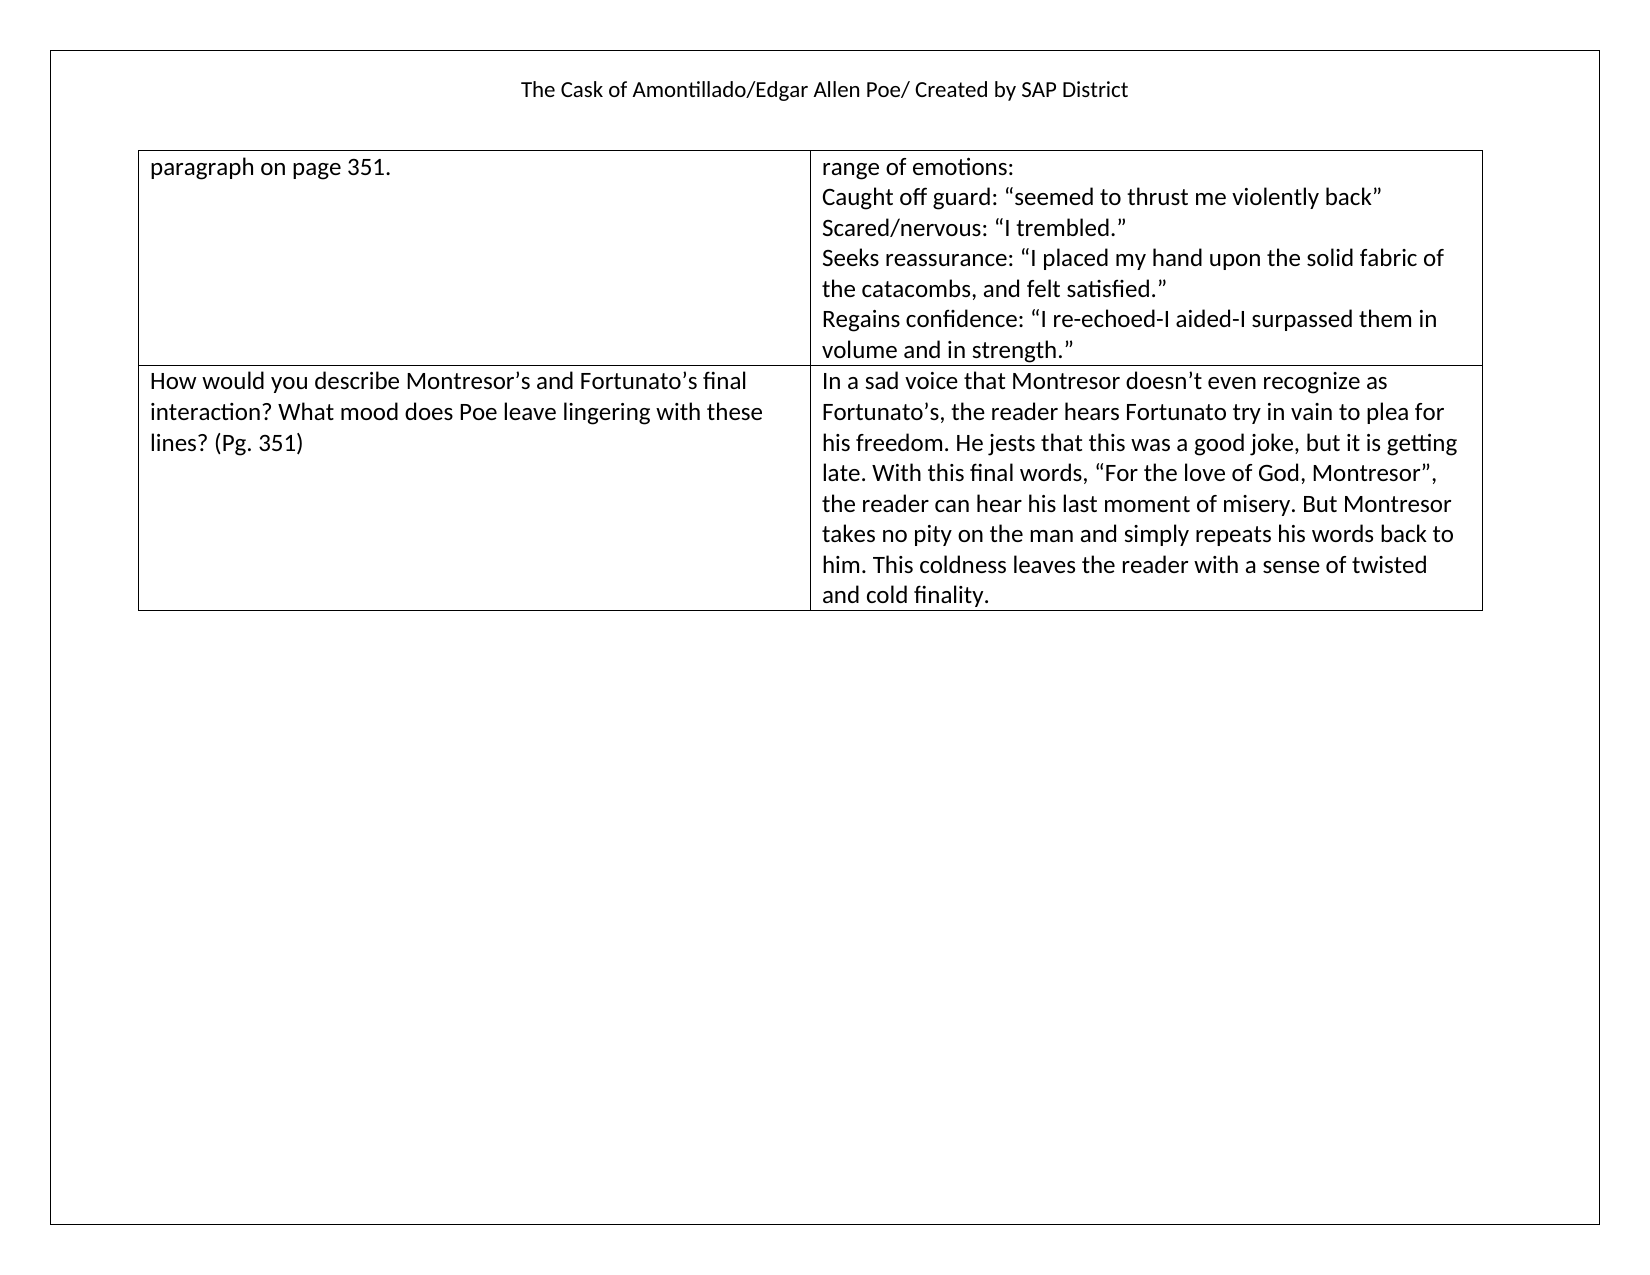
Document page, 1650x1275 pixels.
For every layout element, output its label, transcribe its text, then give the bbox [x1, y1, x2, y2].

table_cell In a sad voice that Montresor doesn’t even recognize as Fortunato’s, the reader hears Fortunato try in vain to plea for his freedom. He jests that this was a good joke, but it is getting late. With this final words, “For the love of God, Montresor”, the reader can hear his last moment of misery. But Montresor takes no pity on the man and simply repeats his words back to him. This coldness leaves the reader with a sense of twisted and cold finality. [811, 366, 1482, 610]
table_cell How would you describe Montresor’s and Fortunato’s final interaction? What mood does Poe leave lingering with these lines? (Pg. 351) [139, 366, 810, 610]
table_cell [139, 151, 810, 365]
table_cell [811, 151, 1482, 365]
